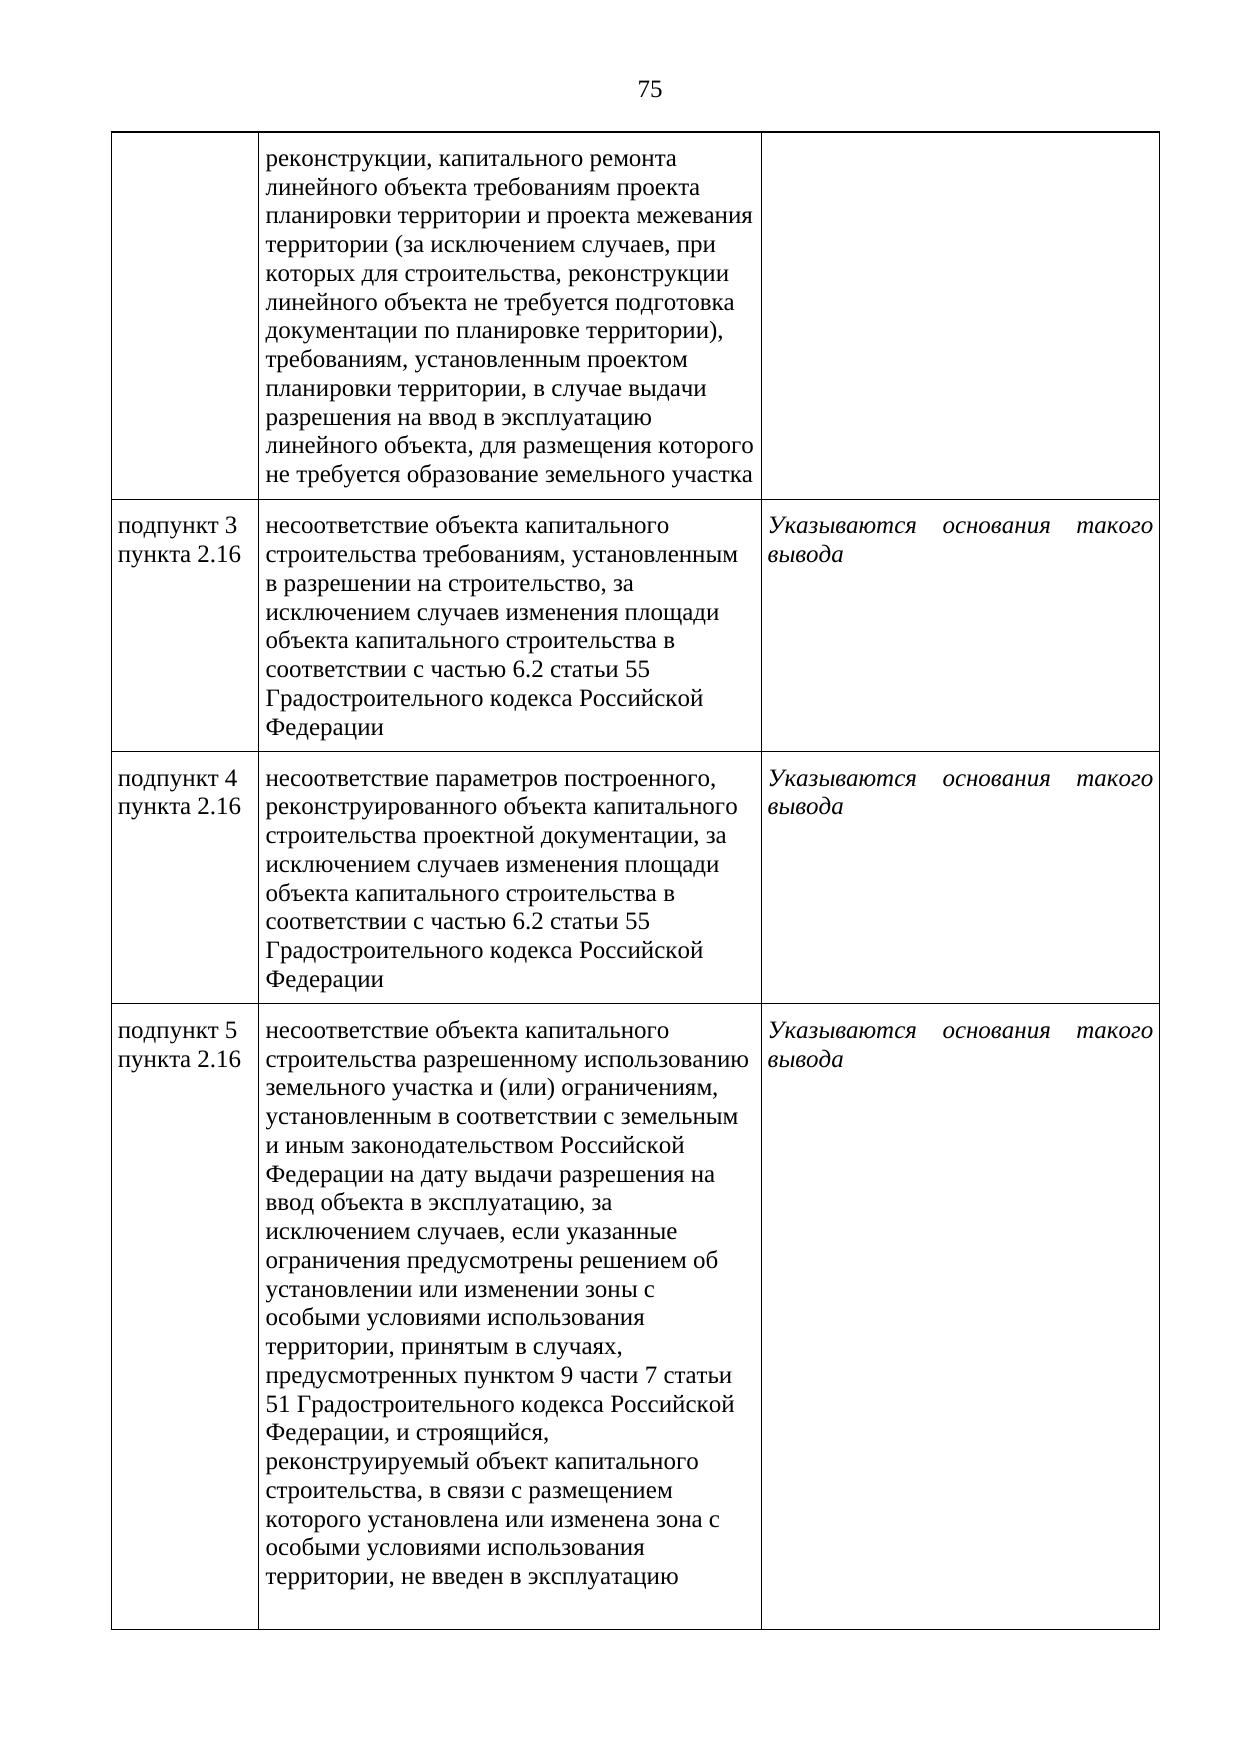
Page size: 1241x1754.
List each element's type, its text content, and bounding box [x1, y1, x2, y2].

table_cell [112, 133, 258, 499]
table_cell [762, 1004, 1159, 1629]
table_cell подпункт 3 пункта 2.16 [112, 500, 258, 751]
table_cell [259, 133, 761, 499]
table_cell подпункт 4 пункта 2.16 [112, 752, 258, 1003]
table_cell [762, 133, 1159, 499]
table_cell несоответствие объекта капитального строительства разрешенному использованию земельного участка и (или) ограничениям, установленным в соответствии с земельным и иным законодательством Российской Федерации на дату выдачи разрешения на ввод объекта в эксплуатацию, за исключением случаев, если указанные ограничения предусмотрены решением об установлении или изменении зоны с особыми условиями использования территории, принятым в случаях, предусмотренных пунктом 9 части 7 статьи 51 Градостроительного кодекса Российской Федерации, и строящийся, реконструируемый объект капитального строительства, в связи с размещением которого установлена или изменена зона с особыми условиями использования территории, не введен в эксплуатацию [259, 1004, 761, 1629]
table_cell несоответствие объекта капитального строительства требованиям, установленным в разрешении на строительство, за исключением случаев изменения площади объекта капитального строительства в соответствии с частью 6.2 статьи 55 Градостроительного кодекса Российской Федерации [259, 500, 761, 751]
table_cell несоответствие параметров построенного, реконструированного объекта капитального строительства проектной документации, за исключением случаев изменения площади объекта капитального строительства в соответствии с частью 6.2 статьи 55 Градостроительного кодекса Российской Федерации [259, 752, 761, 1003]
table_cell Указываются основания такого вывода [762, 752, 1159, 1003]
table_cell Указываются основания такого вывода [762, 500, 1159, 751]
table_cell подпункт 5 пункта 2.16 [112, 1004, 258, 1629]
